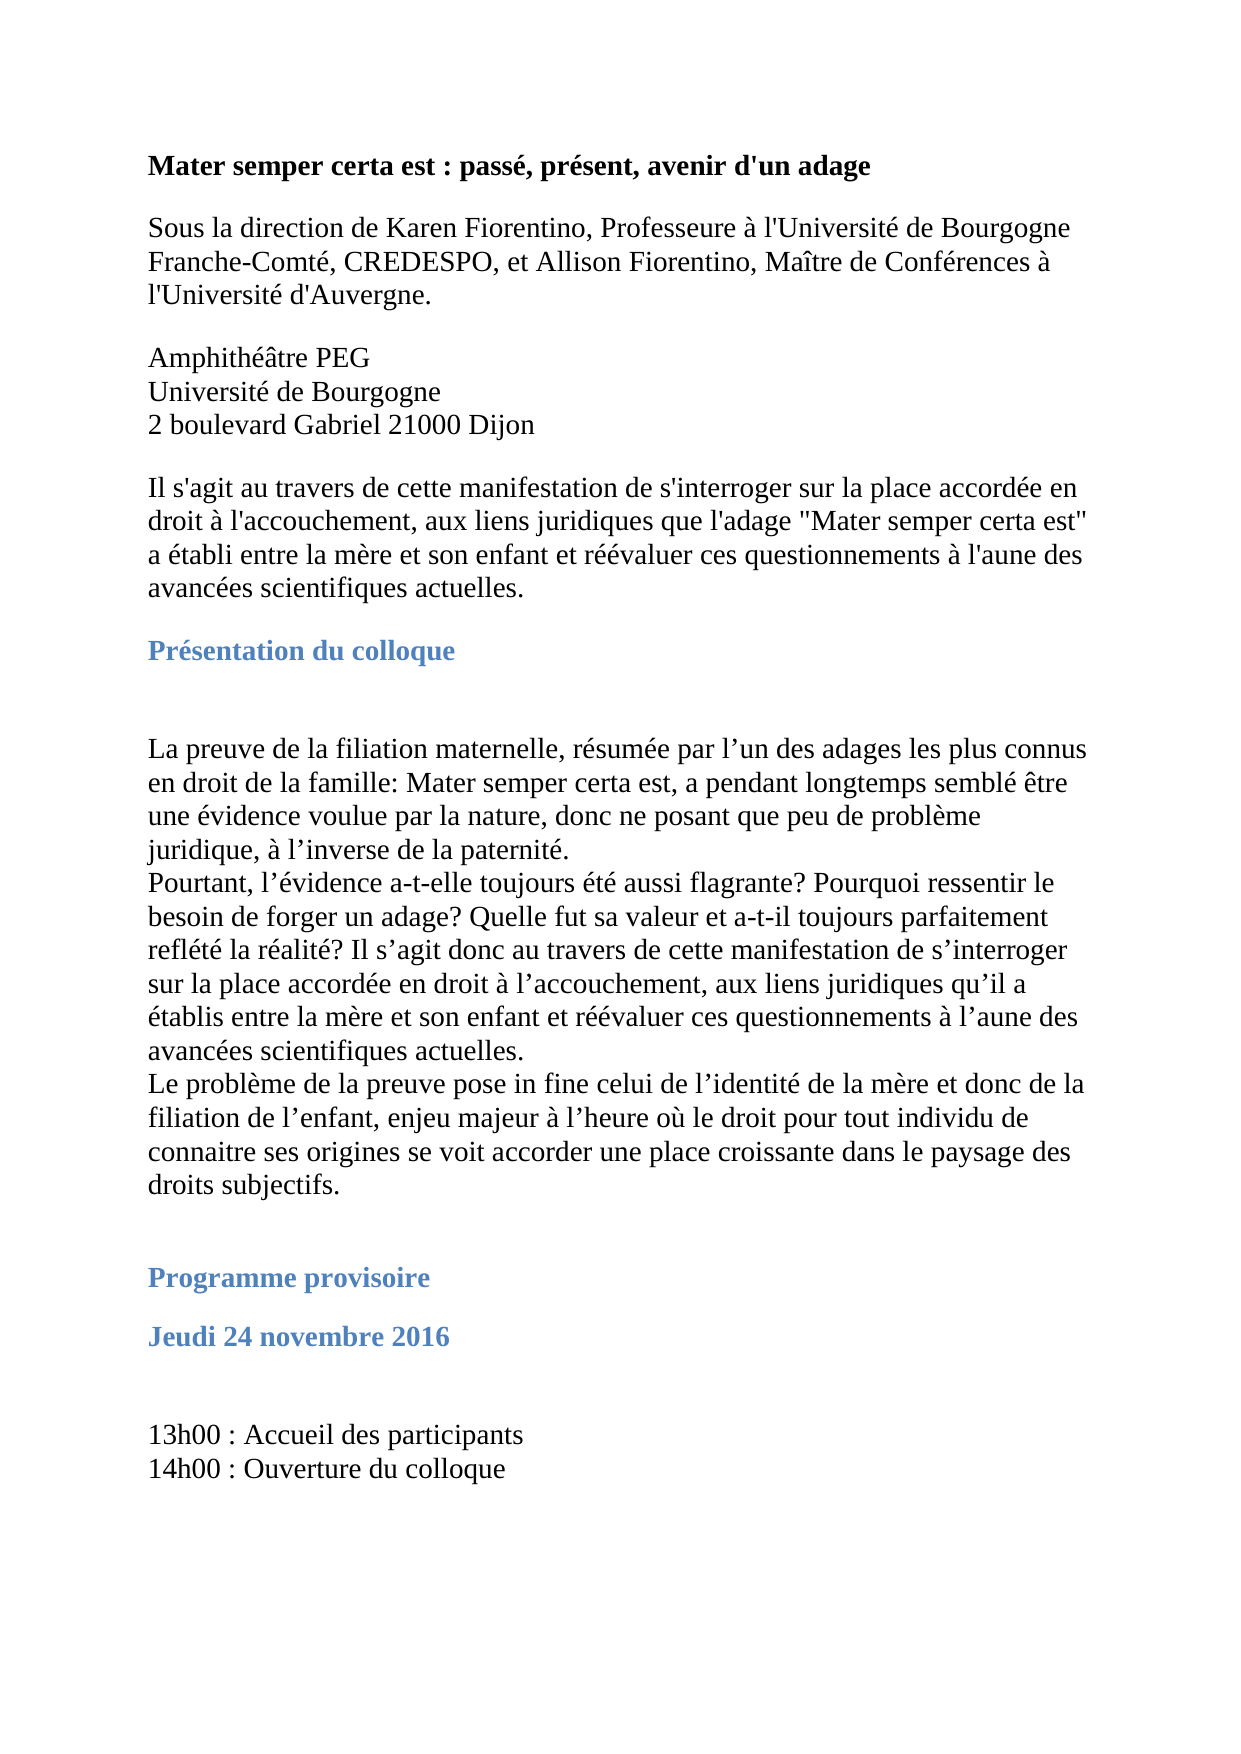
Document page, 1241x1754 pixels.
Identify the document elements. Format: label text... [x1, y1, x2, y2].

text Sous la direction de Karen Fiorentino, Professeure à l'Université de Bourgogne Franche-Comté, CREDESPO, et Allison Fiorentino, Maître de Conférences à l'Université d'Auvergne. [148, 210, 1093, 311]
text Mater semper certa est : passé, présent, avenir d'un adage [148, 148, 1093, 181]
text Le problème de la preuve pose in fine celui de l’identité de la mère et donc de la filiation de l’enfant, enjeu majeur à l’heure où le droit pour tout individu de connaitre ses origines se voit accorder une place croissante dans le paysage des droits subjectifs. [148, 1067, 1093, 1201]
text 14h00 : Ouverture du colloque [148, 1451, 1093, 1484]
text Pourtant, l’évidence a-t-elle toujours été aussi flagrante? Pourquoi ressentir le besoin de forger un adage? Quelle fut sa valeur et a-t-il toujours parfaitement reflété la réalité? Il s’agit donc au travers de cette manifestation de s’interroger sur la place accordée en droit à l’accouchement, aux liens juridiques qu’il a établis entre la mère et son enfant et réévaluer ces questionnements à l’aune des avancées scientifiques actuelles. [148, 865, 1093, 1067]
text Il s'agit au travers de cette manifestation de s'interroger sur la place accordée en droit à l'accouchement, aux liens juridiques que l'adage "Mater semper certa est" a établi entre la mère et son enfant et réévaluer ces questionnements à l'aune des avancées scientifiques actuelles. [148, 470, 1093, 604]
subtitle Jeudi 24 novembre 2016 [148, 1319, 1093, 1353]
text La preuve de la filiation maternelle, résumée par l’un des adages les plus connus en droit de la famille: Mater semper certa est, a pendant longtemps semblé être une évidence voulue par la nature, donc ne posant que peu de problème juridique, à l’inverse de la paternité. [148, 731, 1093, 865]
text Amphithéâtre PEG Université de Bourgogne 2 boulevard Gabriel 21000 Dijon [148, 340, 1093, 441]
subtitle Présentation du colloque [148, 633, 1093, 667]
subtitle Programme provisoire [148, 1260, 1093, 1294]
text 13h00 : Accueil des participants [148, 1417, 1093, 1451]
